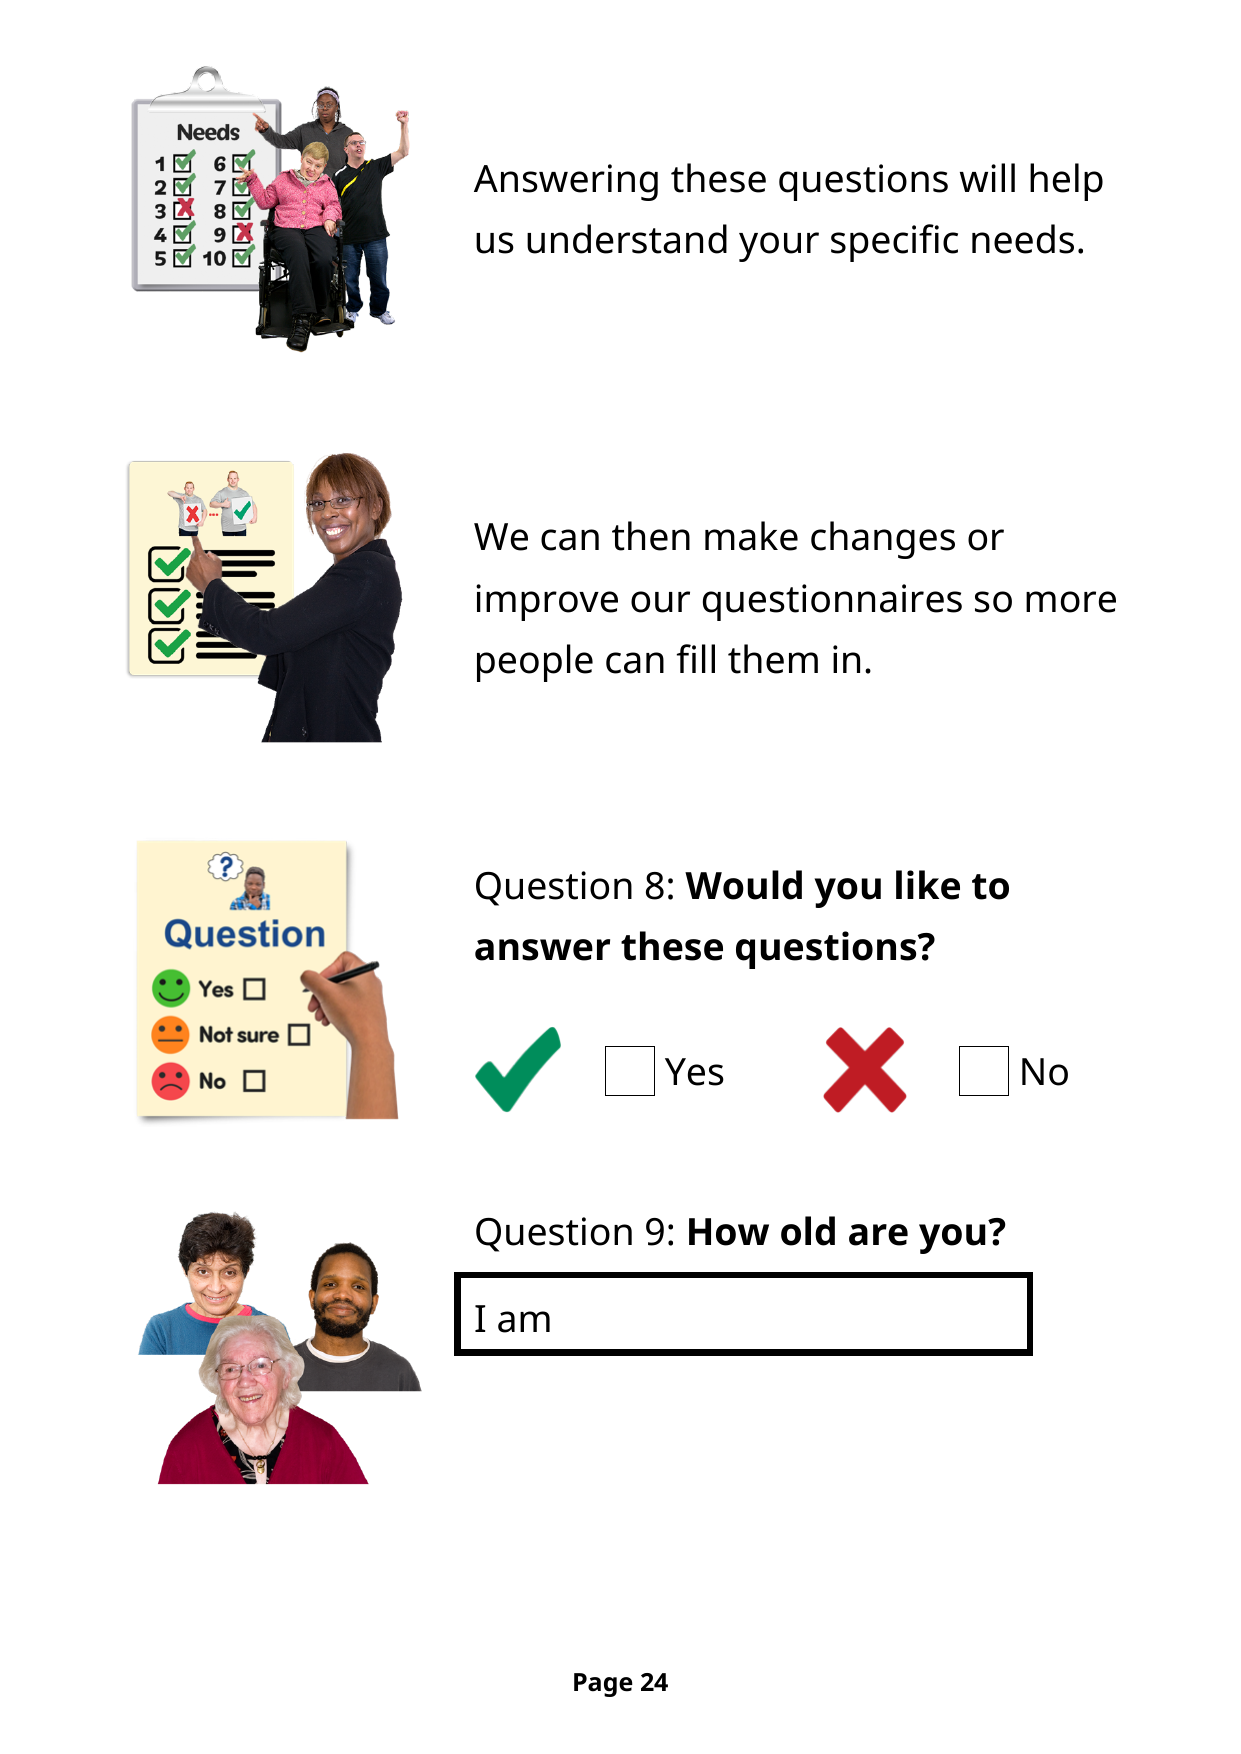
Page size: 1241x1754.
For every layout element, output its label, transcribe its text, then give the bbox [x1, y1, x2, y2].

table_cell [797, 1008, 934, 1135]
table_header Question 9: How old are you? I am [450, 1205, 1141, 1509]
table_header [99, 443, 450, 761]
picture [473, 1026, 563, 1115]
picture [119, 831, 415, 1127]
table_header Question 8: Would you like to answer these questions? [450, 831, 1141, 1008]
table_header [99, 54, 450, 372]
picture [129, 1205, 426, 1501]
table_cell No [934, 1008, 1141, 1135]
picture [820, 1026, 910, 1115]
picture [119, 61, 415, 357]
picture [119, 449, 415, 745]
table_header We can then make changes or improve our questionnaires so more people can fill them in. [450, 443, 1141, 761]
table_cell [450, 1008, 580, 1135]
table_header [99, 831, 450, 1135]
table_header Answering these questions will help us understand your specific needs. [450, 54, 1141, 372]
table_cell Yes [580, 1008, 797, 1135]
table_header [99, 1205, 450, 1509]
